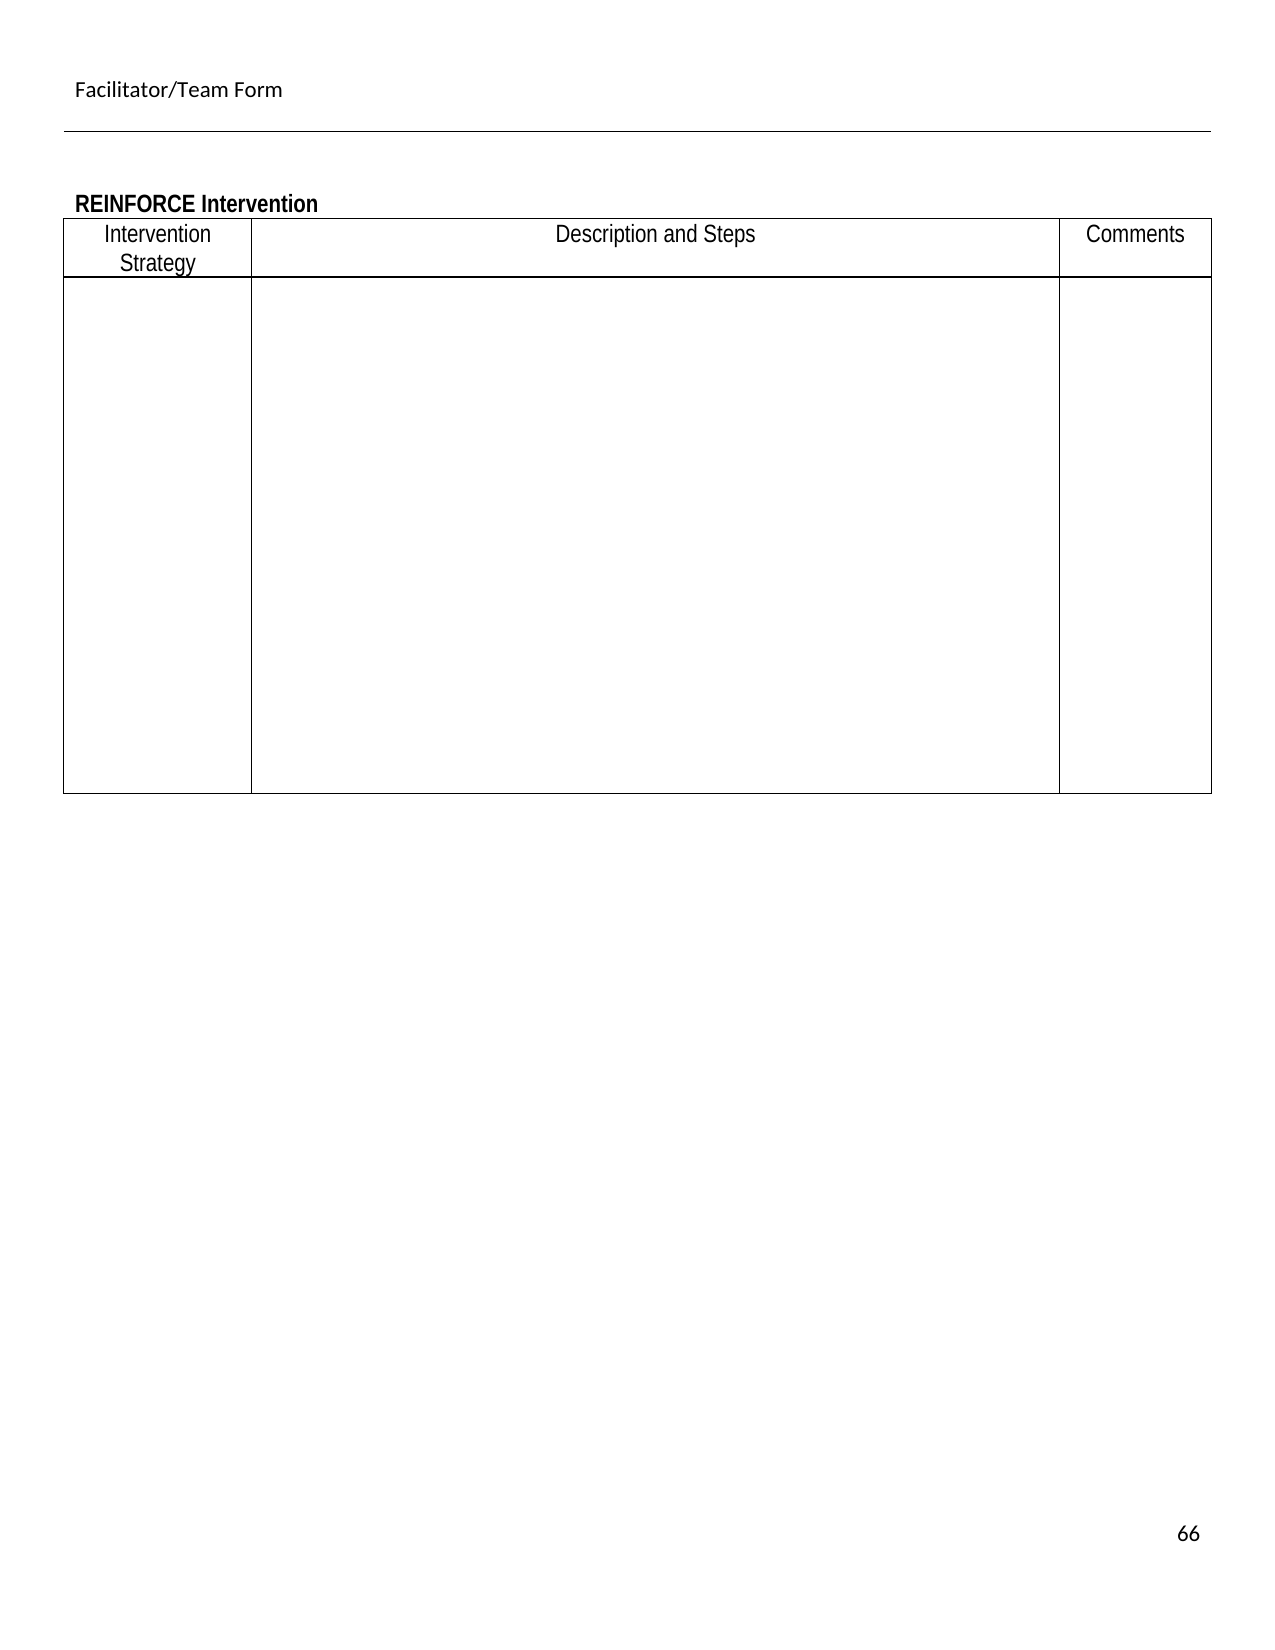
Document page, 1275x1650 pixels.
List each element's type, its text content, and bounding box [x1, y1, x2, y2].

table_cell [64, 278, 251, 793]
table_cell [252, 278, 1059, 793]
table_cell Comments [1060, 219, 1211, 276]
table_cell [1060, 278, 1211, 793]
table_cell Intervention Strategy [64, 219, 251, 276]
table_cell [64, 132, 1211, 218]
table_cell Description and Steps [252, 219, 1059, 276]
